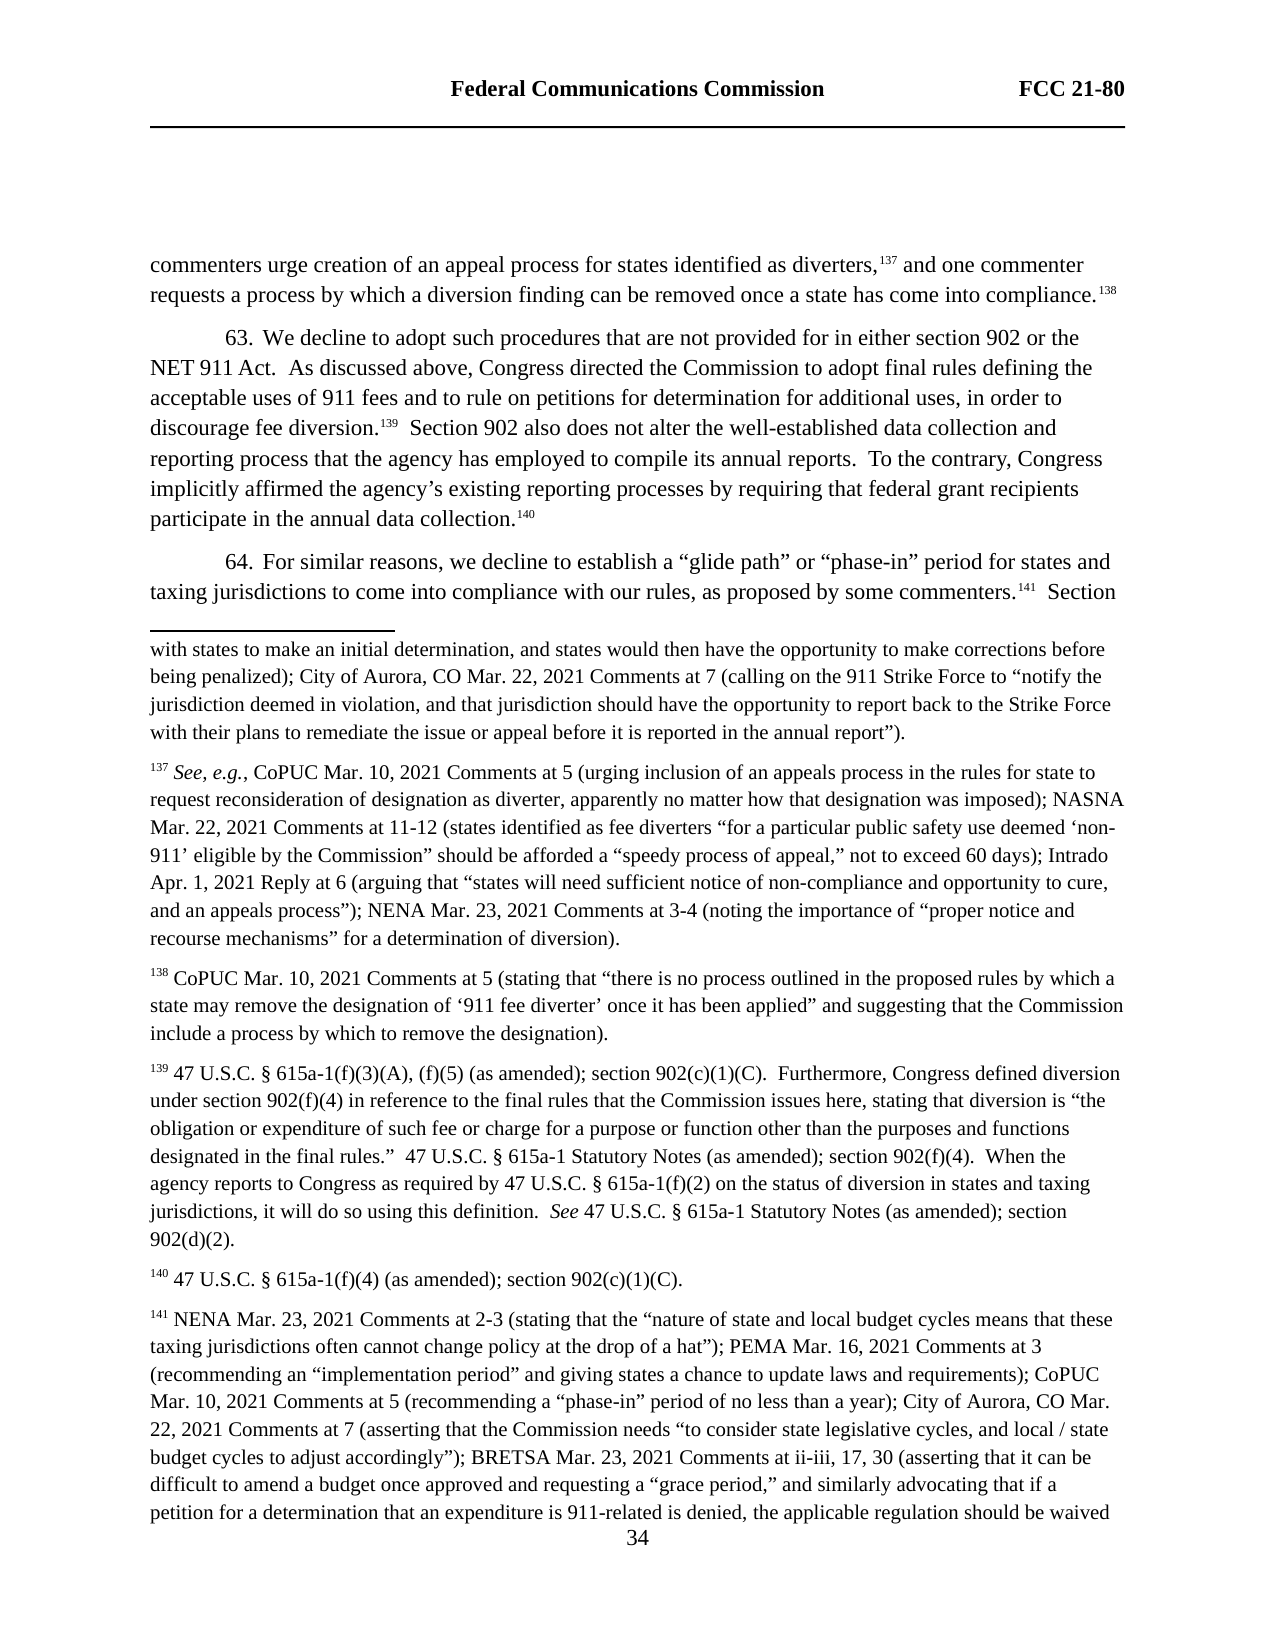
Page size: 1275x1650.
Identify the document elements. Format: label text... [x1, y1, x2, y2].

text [150, 251, 1125, 307]
text We decline to adopt such procedures that are not provided for in either section 902 or the NET 911 Act. As discussed above, Congress directed the Commission to adopt final rules defining the acceptable uses of 911 fees and to rule on petitions for determination for additional uses, in order to discourage fee diversion. Section 902 also does not alter the well-established data collection and reporting process that the agency has employed to compile its annual reports. To the contrary, Congress implicitly affirmed the agency’s existing reporting processes by requiring that federal grant recipients participate in the annual data collection. [150, 324, 1125, 531]
